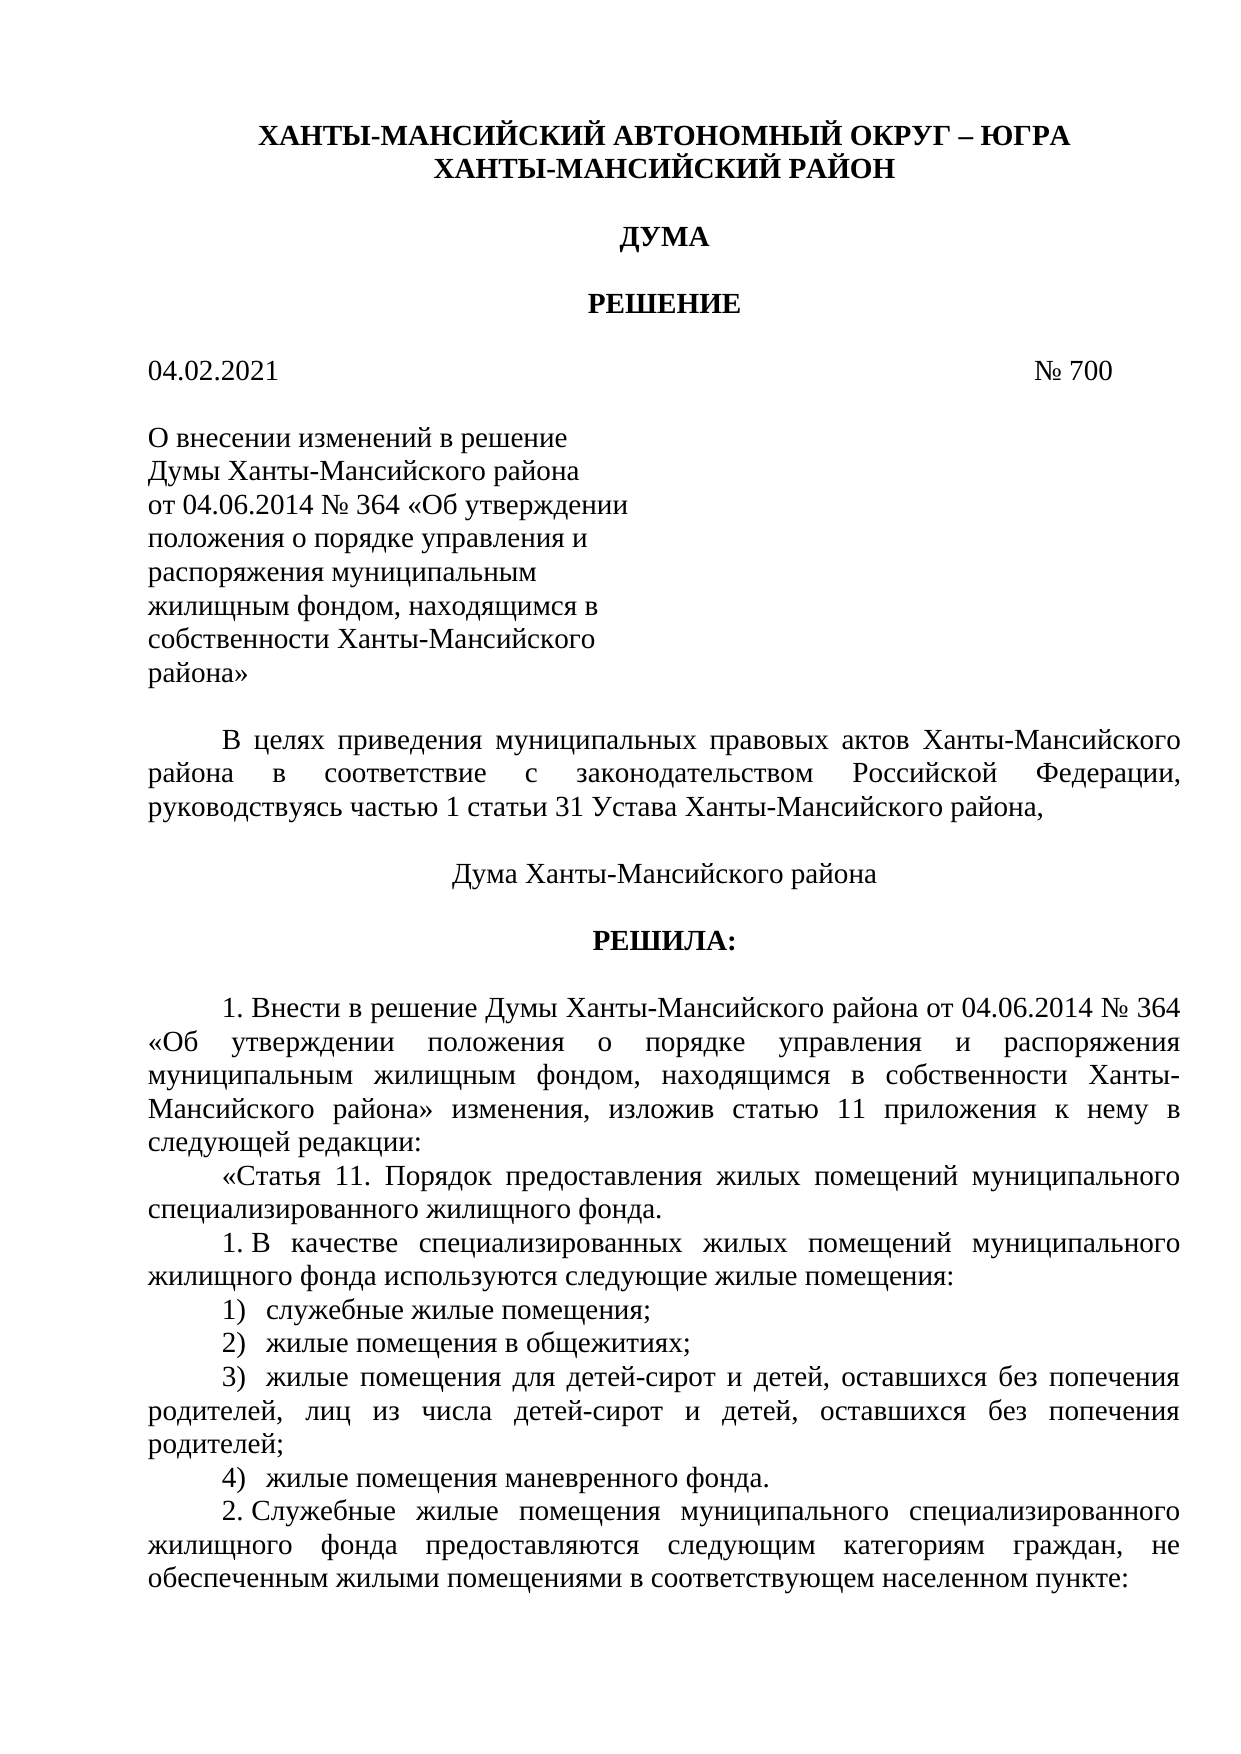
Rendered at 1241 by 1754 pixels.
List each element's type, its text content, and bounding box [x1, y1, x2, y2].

text 1. Внести в решение Думы Ханты-Мансийского района от 04.06.2014 № 364 «Об утверждении положения о порядке управления и распоряжения муниципальным жилищным фондом, находящимся в собственности Ханты-Мансийского района» изменения, изложив статью 11 приложения к нему в следующей редакции: [148, 990, 1181, 1158]
text распоряжения муниципальным [148, 554, 1181, 588]
text 1) служебные жилые помещения; [148, 1292, 1181, 1326]
text положения о порядке управления и [148, 521, 1181, 554]
text 1. В качестве специализированных жилых помещений муниципального жилищного фонда используются следующие жилые помещения: [148, 1225, 1181, 1292]
text «Статья 11. Порядок предоставления жилых помещений муниципального специализированного жилищного фонда. [148, 1158, 1181, 1225]
text 3) жилые помещения для детей-сирот и детей, оставшихся без попечения родителей, лиц из числа детей-сирот и детей, оставшихся без попечения родителей; [148, 1359, 1181, 1460]
text ДУМА [148, 219, 1181, 252]
text жилищным фондом, находящимся в [148, 588, 1181, 621]
text 2) жилые помещения в общежитиях; [148, 1326, 1181, 1359]
text 04.02.2021 № 700 [148, 353, 1181, 386]
text Думы Ханты-Мансийского района [148, 453, 1181, 487]
text РЕШЕНИЕ [148, 286, 1181, 319]
text района» [148, 655, 1181, 688]
text 4) жилые помещения маневренного фонда. [148, 1460, 1181, 1493]
text ХАНТЫ-МАНСИЙСКИЙ РАЙОН [148, 152, 1181, 185]
text от 04.06.2014 № 364 «Об утверждении [148, 487, 1181, 521]
text РЕШИЛА: [148, 923, 1181, 957]
text ХАНТЫ-МАНСИЙСКИЙ АВТОНОМНЫЙ ОКРУГ – ЮГРА [148, 118, 1181, 152]
text В целях приведения муниципальных правовых актов Ханты-Мансийского района в соответствие с законодательством Российской Федерации, руководствуясь частью 1 статьи 31 Устава Ханты-Мансийского района, [148, 722, 1181, 822]
text 2. Служебные жилые помещения муниципального специализированного жилищного фонда предоставляются следующим категориям граждан, не обеспеченным жилыми помещениями в соответствующем населенном пункте: [148, 1493, 1181, 1594]
text Дума Ханты-Мансийского района [148, 856, 1181, 889]
text О внесении изменений в решение [148, 420, 1181, 453]
text собственности Ханты-Мансийского [148, 621, 1181, 655]
